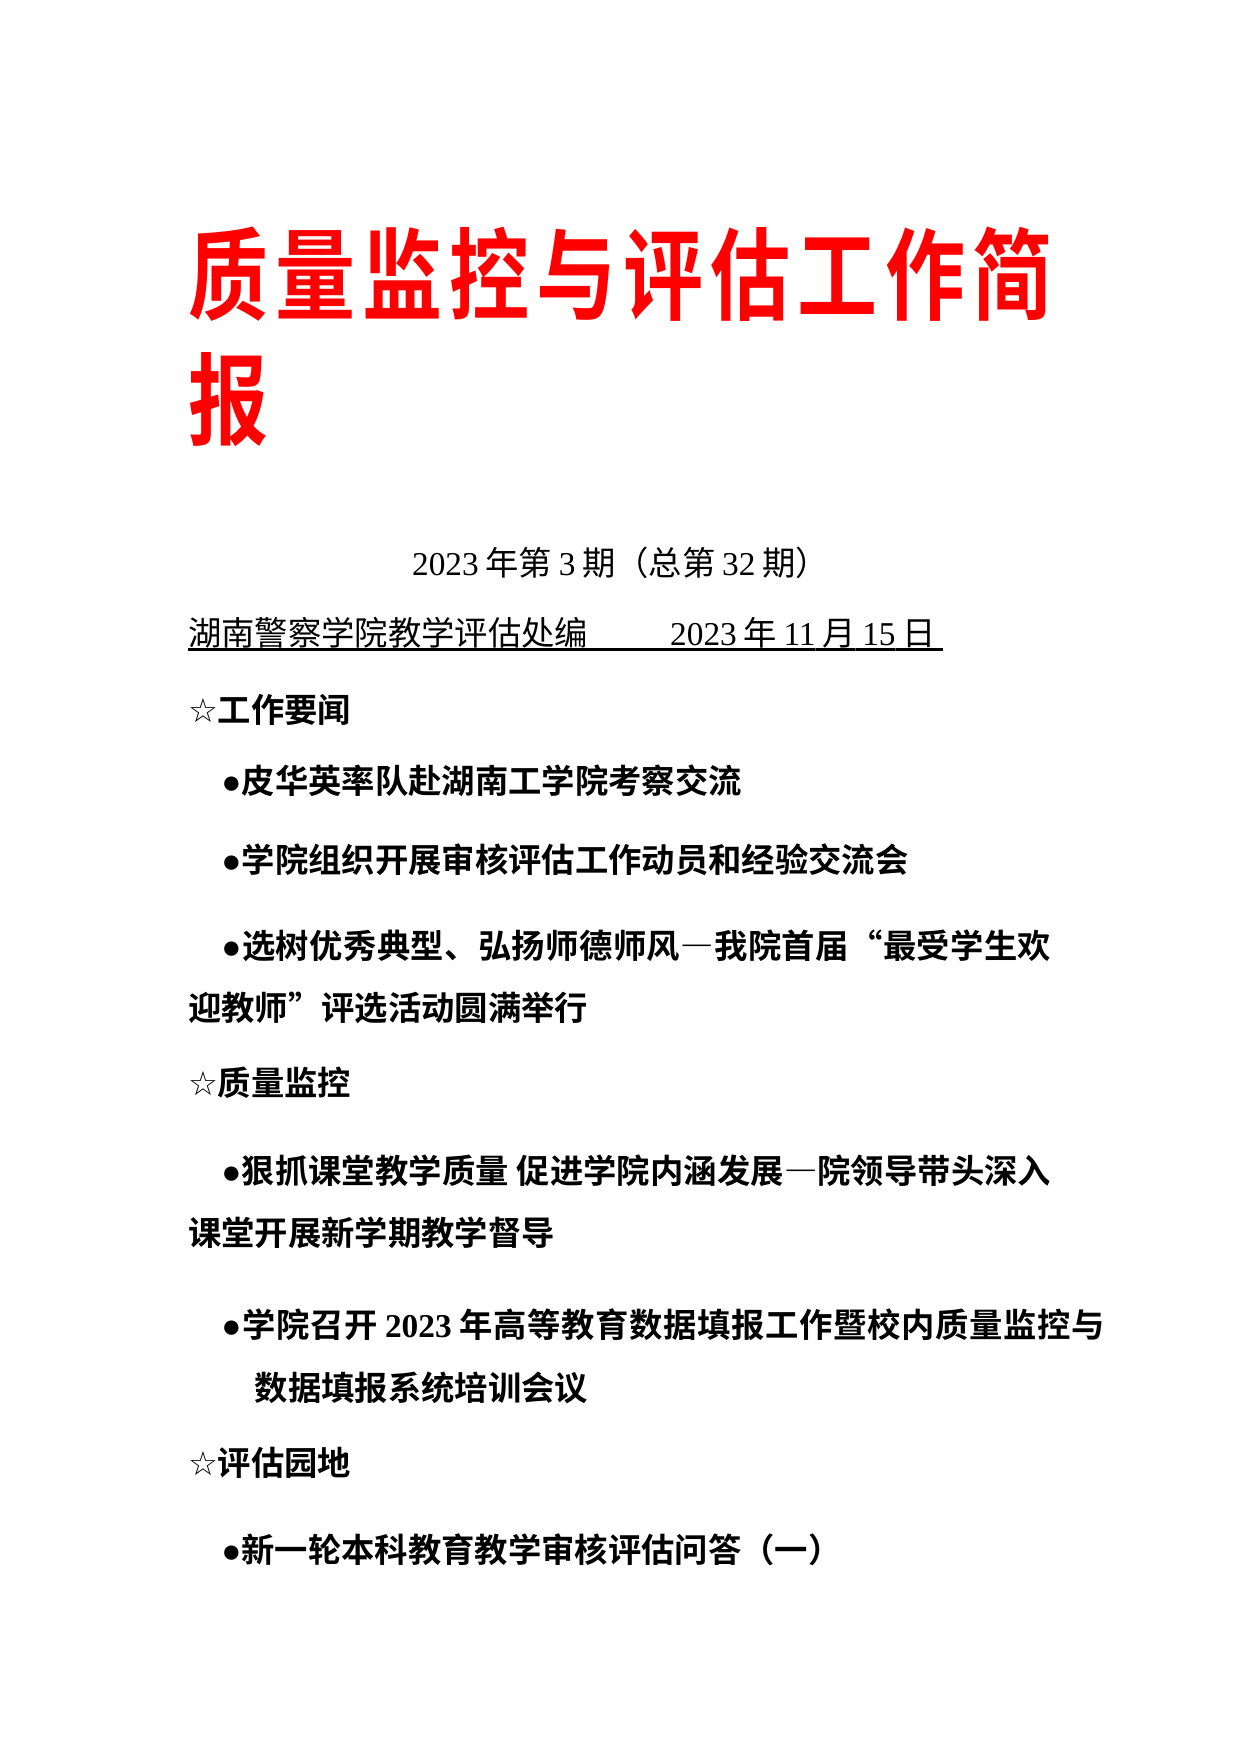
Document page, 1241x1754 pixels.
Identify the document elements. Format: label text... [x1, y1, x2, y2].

subtitle ●学院组织开展审核评估工作动员和经验交流会 [188, 831, 1052, 883]
text ●学院召开2023年高等教育数据填报工作暨校内质量监控与数据填报系统培训会议 [221, 1287, 1106, 1412]
subtitle ●狠抓课堂教学质量 促进学院内涵发展—院领导带头深入课堂开展新学期教学督导 [188, 1133, 1052, 1258]
text 2023年第3期（总第32期） [188, 525, 1052, 587]
text 湖南警察学院教学评估处编 2023年11月15日 [188, 587, 1052, 660]
subtitle ●选树优秀典型、弘扬师德师风—我院首届“最受学生欢迎教师”评选活动圆满举行 [188, 908, 1052, 1033]
text ●新一轮本科教育教学审核评估问答（一） [221, 1512, 1106, 1575]
text 质量监控与评估工作简报 [188, 212, 1052, 462]
text ☆质量监控 [188, 1062, 1085, 1104]
text ●皮华英率队赴湖南工学院考察交流 [188, 760, 1106, 802]
text ☆评估园地 [188, 1442, 1085, 1483]
text ☆工作要闻 [188, 689, 1085, 731]
